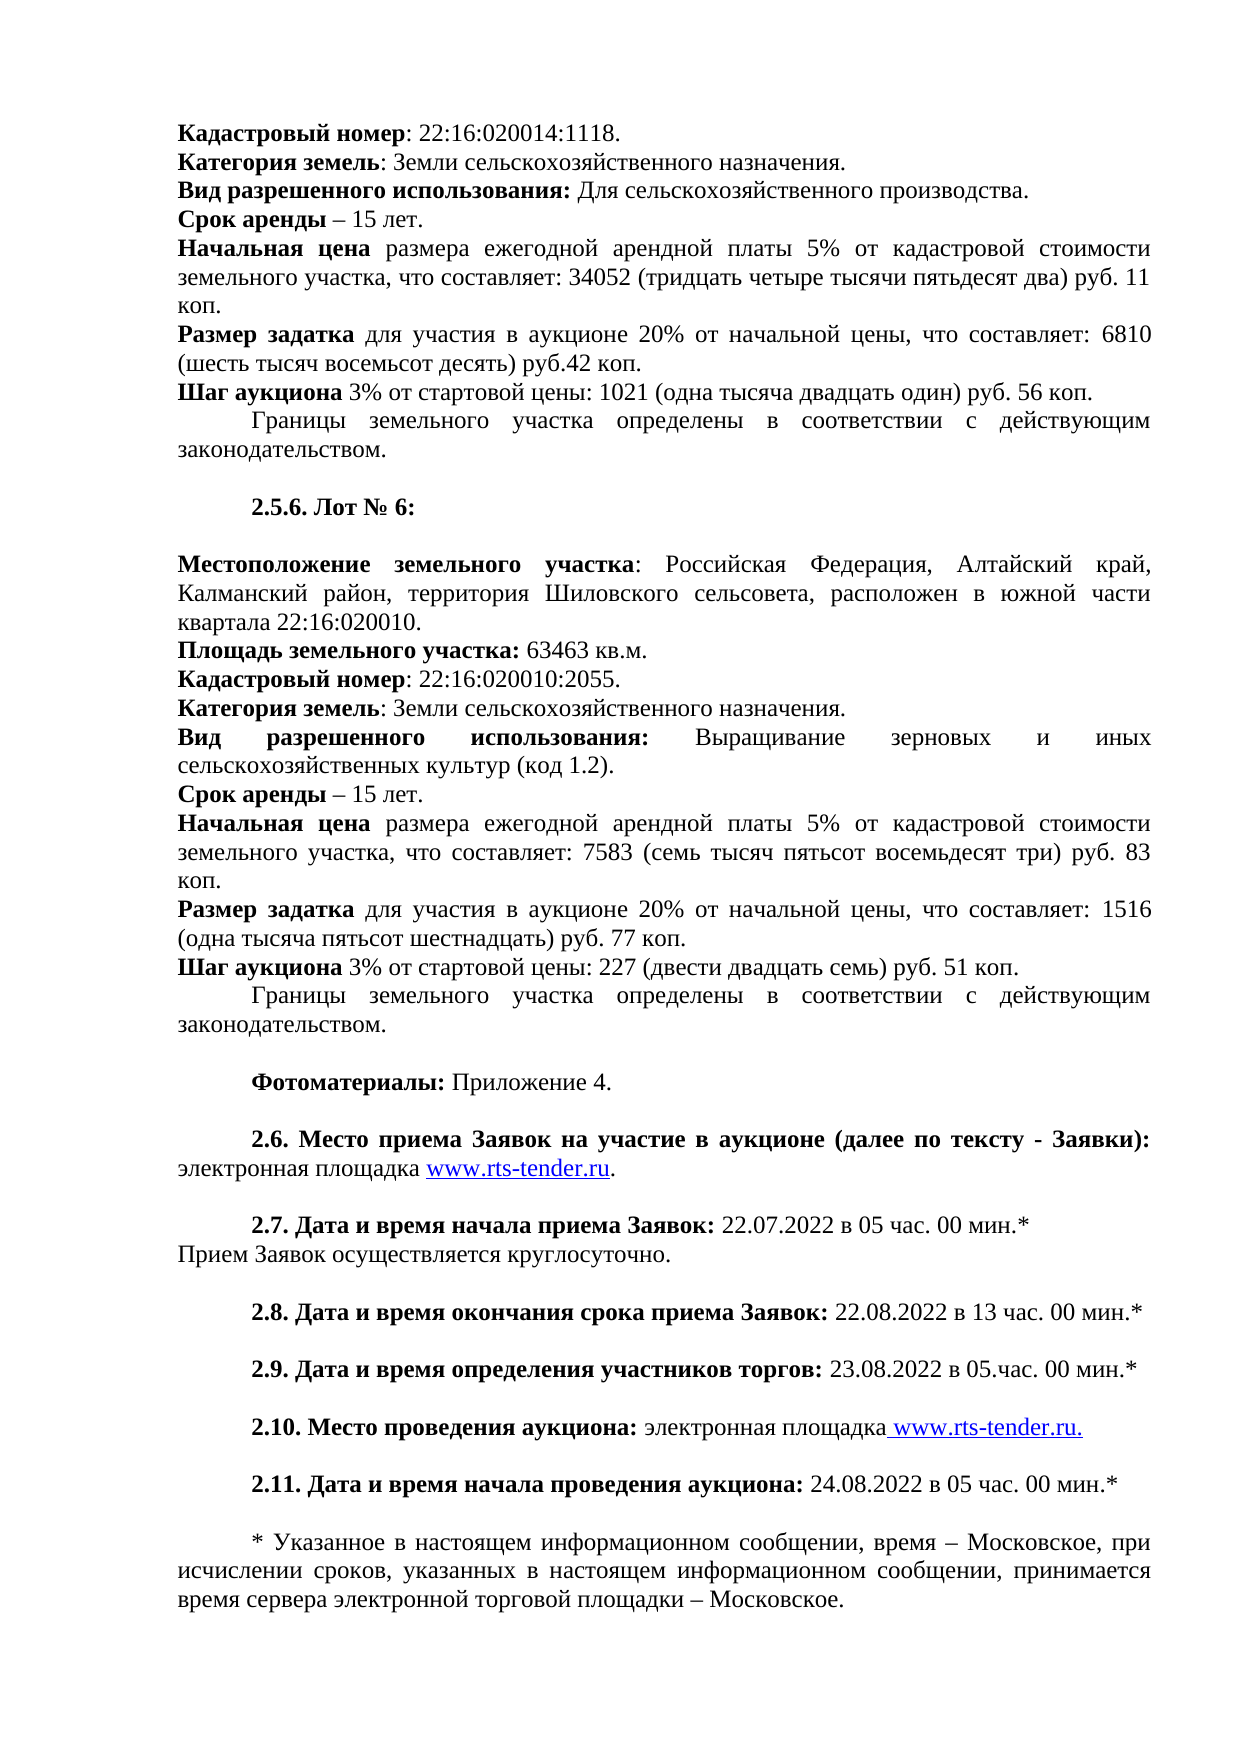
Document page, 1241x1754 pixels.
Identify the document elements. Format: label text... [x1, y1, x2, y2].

text Кадастровый номер: 22:16:020014:1118. [177, 118, 1152, 147]
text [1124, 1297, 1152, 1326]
text Кадастровый номер: 22:16:020010:2055. [177, 664, 1152, 693]
text Площадь земельного участка: 63463 кв.м. [177, 636, 1152, 664]
text 2.11. Дата и время начала проведения аукциона: 24.08.2022 в 05 час. 00 мин.* [177, 1469, 810, 1498]
text Фотоматериалы: Приложение 4. [177, 1067, 1152, 1096]
text Срок аренды – 15 лет. [177, 204, 1152, 233]
text Шаг аукциона 3% от стартовой цены: 1021 (одна тысяча двадцать один) руб. 56 коп. [177, 377, 1152, 406]
text 2.10. Место проведения аукциона: электронная площадка www.rts-tender.ru. [177, 1412, 1152, 1441]
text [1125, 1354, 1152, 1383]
text Границы земельного участка определены в соответствии с действующим законодательством. [177, 406, 1152, 463]
text 2.7. Дата и время начала приема Заявок: 22.07.2022 в 05 час. 00 мин.* [177, 1211, 722, 1239]
text Вид разрешенного использования: Выращивание зерновых и иных сельскохозяйственных культур (код 1.2). [177, 722, 1152, 779]
text 2.8. Дата и время окончания срока приема Заявок: 22.08.2022 в 13 час. 00 мин.* [177, 1297, 835, 1326]
text 2.9. Дата и время определения участников торгов: 23.08.2022 в 05.час. 00 мин.* [177, 1354, 830, 1383]
text Начальная цена размера ежегодной арендной платы 5% от кадастровой стоимости земельного участка, что составляет: 7583 (семь тысяч пятьсот восемьдесят три) руб. 83 коп. [177, 808, 1152, 894]
text Размер задатка для участия в аукционе 20% от начальной цены, что составляет: 1516 (одна тысяча пятьсот шестнадцать) руб. 77 коп. [177, 894, 1152, 952]
text Начальная цена размера ежегодной арендной платы 5% от кадастровой стоимости земельного участка, что составляет: 34052 (тридцать четыре тысячи пятьдесят два) руб. 11 коп. [177, 233, 1152, 319]
text Границы земельного участка определены в соответствии с действующим законодательством. [177, 981, 1152, 1038]
text Прием Заявок осуществляется круглосуточно. [177, 1239, 1152, 1268]
text Шаг аукциона 3% от стартовой цены: 227 (двести двадцать семь) руб. 51 коп. [177, 952, 1152, 981]
text Категория земель: Земли сельскохозяйственного назначения. [177, 147, 1152, 176]
text * Указанное в настоящем информационном сообщении, время – Московское, при исчислении сроков, указанных в настоящем информационном сообщении, принимается время сервера электронной торговой площадки – Московское. [177, 1527, 1152, 1613]
text Размер задатка для участия в аукционе 20% от начальной цены, что составляет: 6810 (шесть тысяч восемьсот десять) руб.42 коп. [177, 319, 1152, 377]
text 2.5.6. Лот № 6: [177, 492, 1152, 521]
text Вид разрешенного использования: Для сельскохозяйственного производства. [177, 176, 1152, 204]
text Срок аренды – 15 лет. [177, 779, 1152, 808]
text Местоположение земельного участка: Российская Федерация, Алтайский край, Калманский район, территория Шиловского сельсовета, расположен в южной части квартала 22:16:020010. [177, 549, 1152, 636]
text Категория земель: Земли сельскохозяйственного назначения. [177, 693, 1152, 722]
text 2.6. Место приема Заявок на участие в аукционе (далее по тексту - Заявки): электронная площадка www.rts-tender.ru. [177, 1124, 1152, 1182]
